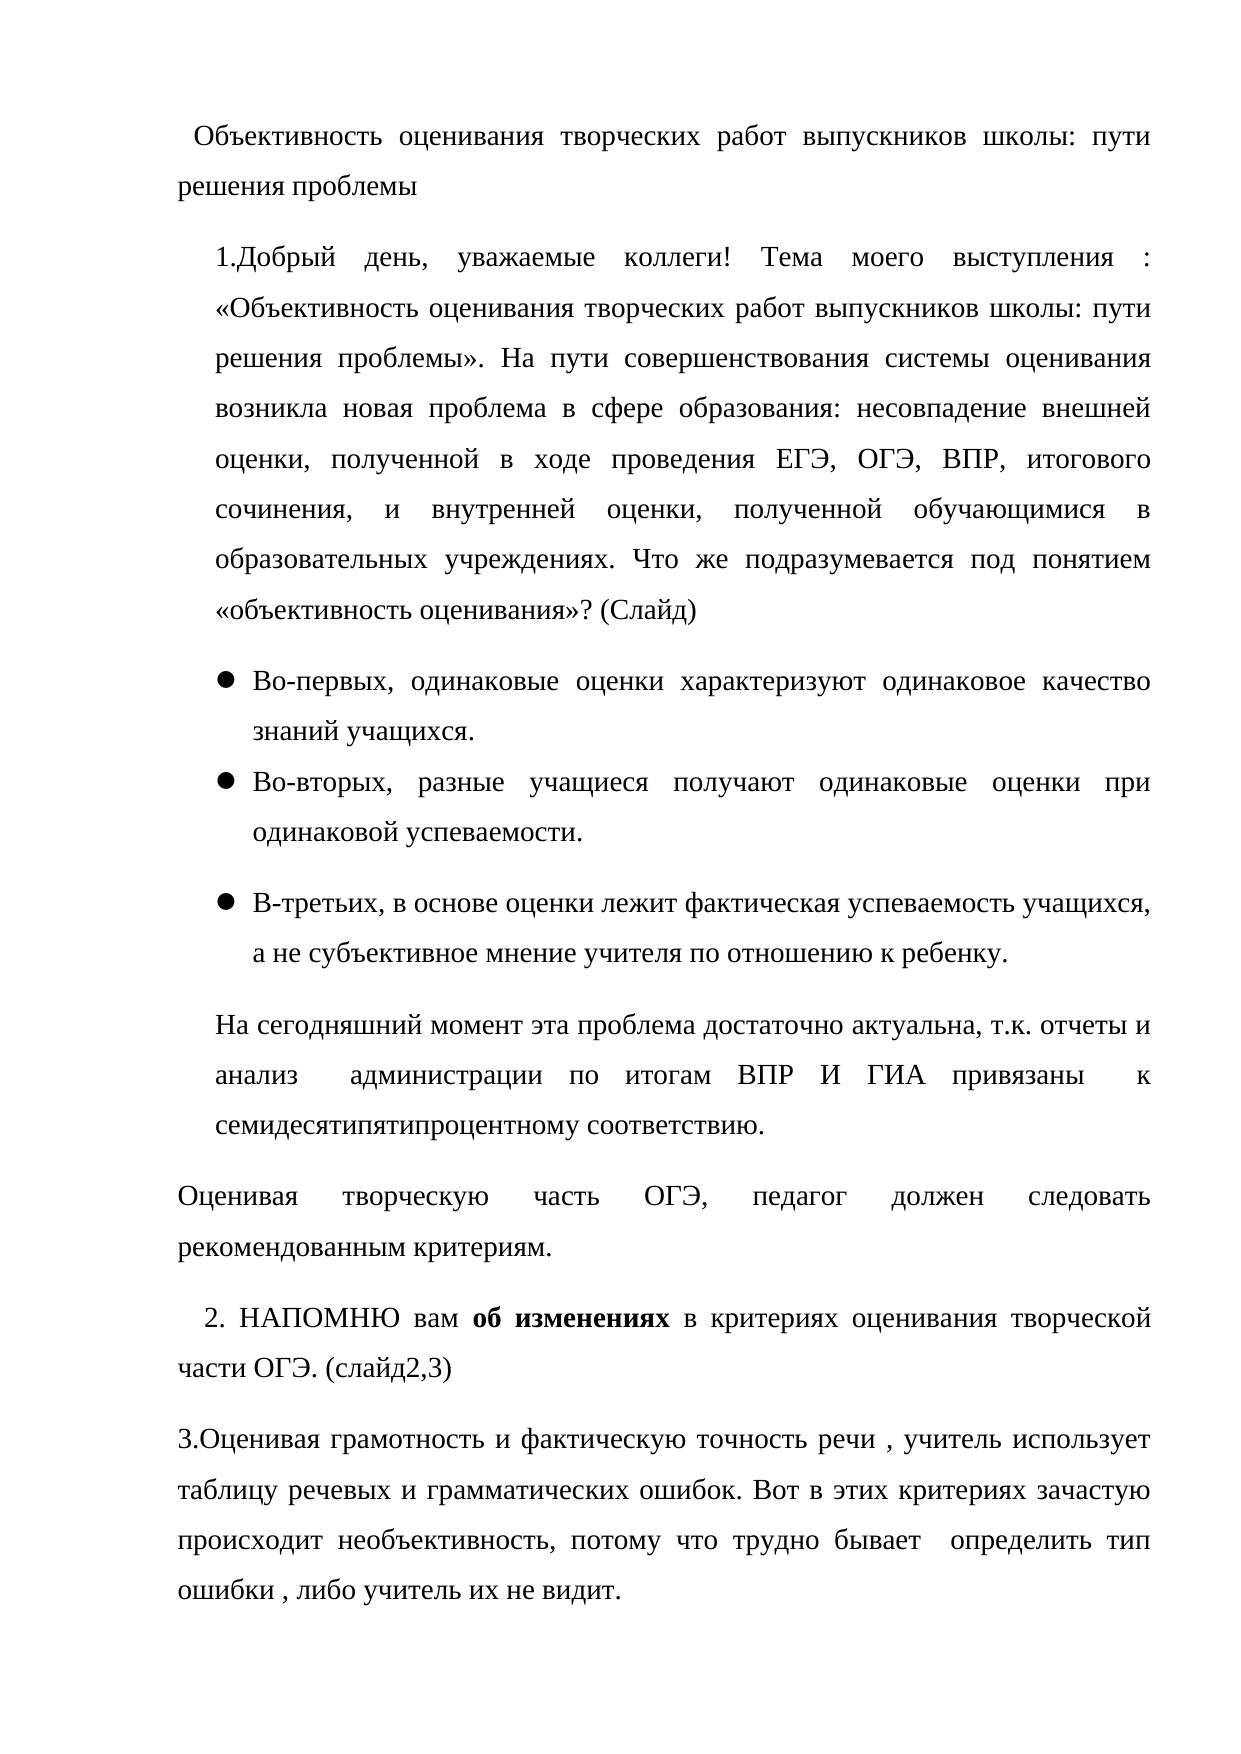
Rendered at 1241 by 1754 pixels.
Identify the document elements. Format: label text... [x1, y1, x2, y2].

list В-третьих, в основе оценки лежит фактическая успеваемость учащихся, а не субъективное мнение учителя по отношению к ребенку. [215, 885, 1152, 969]
text 2. НАПОМНЮ вам об изменениях в критериях оценивания творческой части ОГЭ. (слайд2,3) [177, 1300, 1152, 1384]
text Объективность оценивания творческих работ выпускников школы: пути решения проблемы [177, 118, 1152, 202]
list Во-первых, одинаковые оценки характеризуют одинаковое качество знаний учащихся. [215, 663, 1152, 747]
text На сегодняшний момент эта проблема достаточно актуальна, т.к. отчеты и анализ администрации по итогам ВПР И ГИА привязаны к семидесятипятипроцентному соответствию. [215, 1007, 1152, 1141]
text Оценивая творческую часть ОГЭ, педагог должен следовать рекомендованным критериям. [177, 1178, 1152, 1262]
text 3.Оценивая грамотность и фактическую точность речи , учитель использует таблицу речевых и грамматических ошибок. Вот в этих критериях зачастую происходит необъективность, потому что трудно бывает определить тип ошибки , либо учитель их не видит. [177, 1421, 1152, 1606]
list Во-вторых, разные учащиеся получают одинаковые оценки при одинаковой успеваемости. [215, 764, 1152, 848]
text 1.Добрый день, уважаемые коллеги! Тема моего выступления : «Объективность оценивания творческих работ выпускников школы: пути решения проблемы». На пути совершенствования системы оценивания возникла новая проблема в сфере образования: несовпадение внешней оценки, полученной в ходе проведения ЕГЭ, ОГЭ, ВПР, итогового сочинения, и внутренней оценки, полученной обучающимися в образовательных учреждениях. Что же подразумевается под понятием «объективность оценивания»? (Слайд) [215, 239, 1152, 625]
